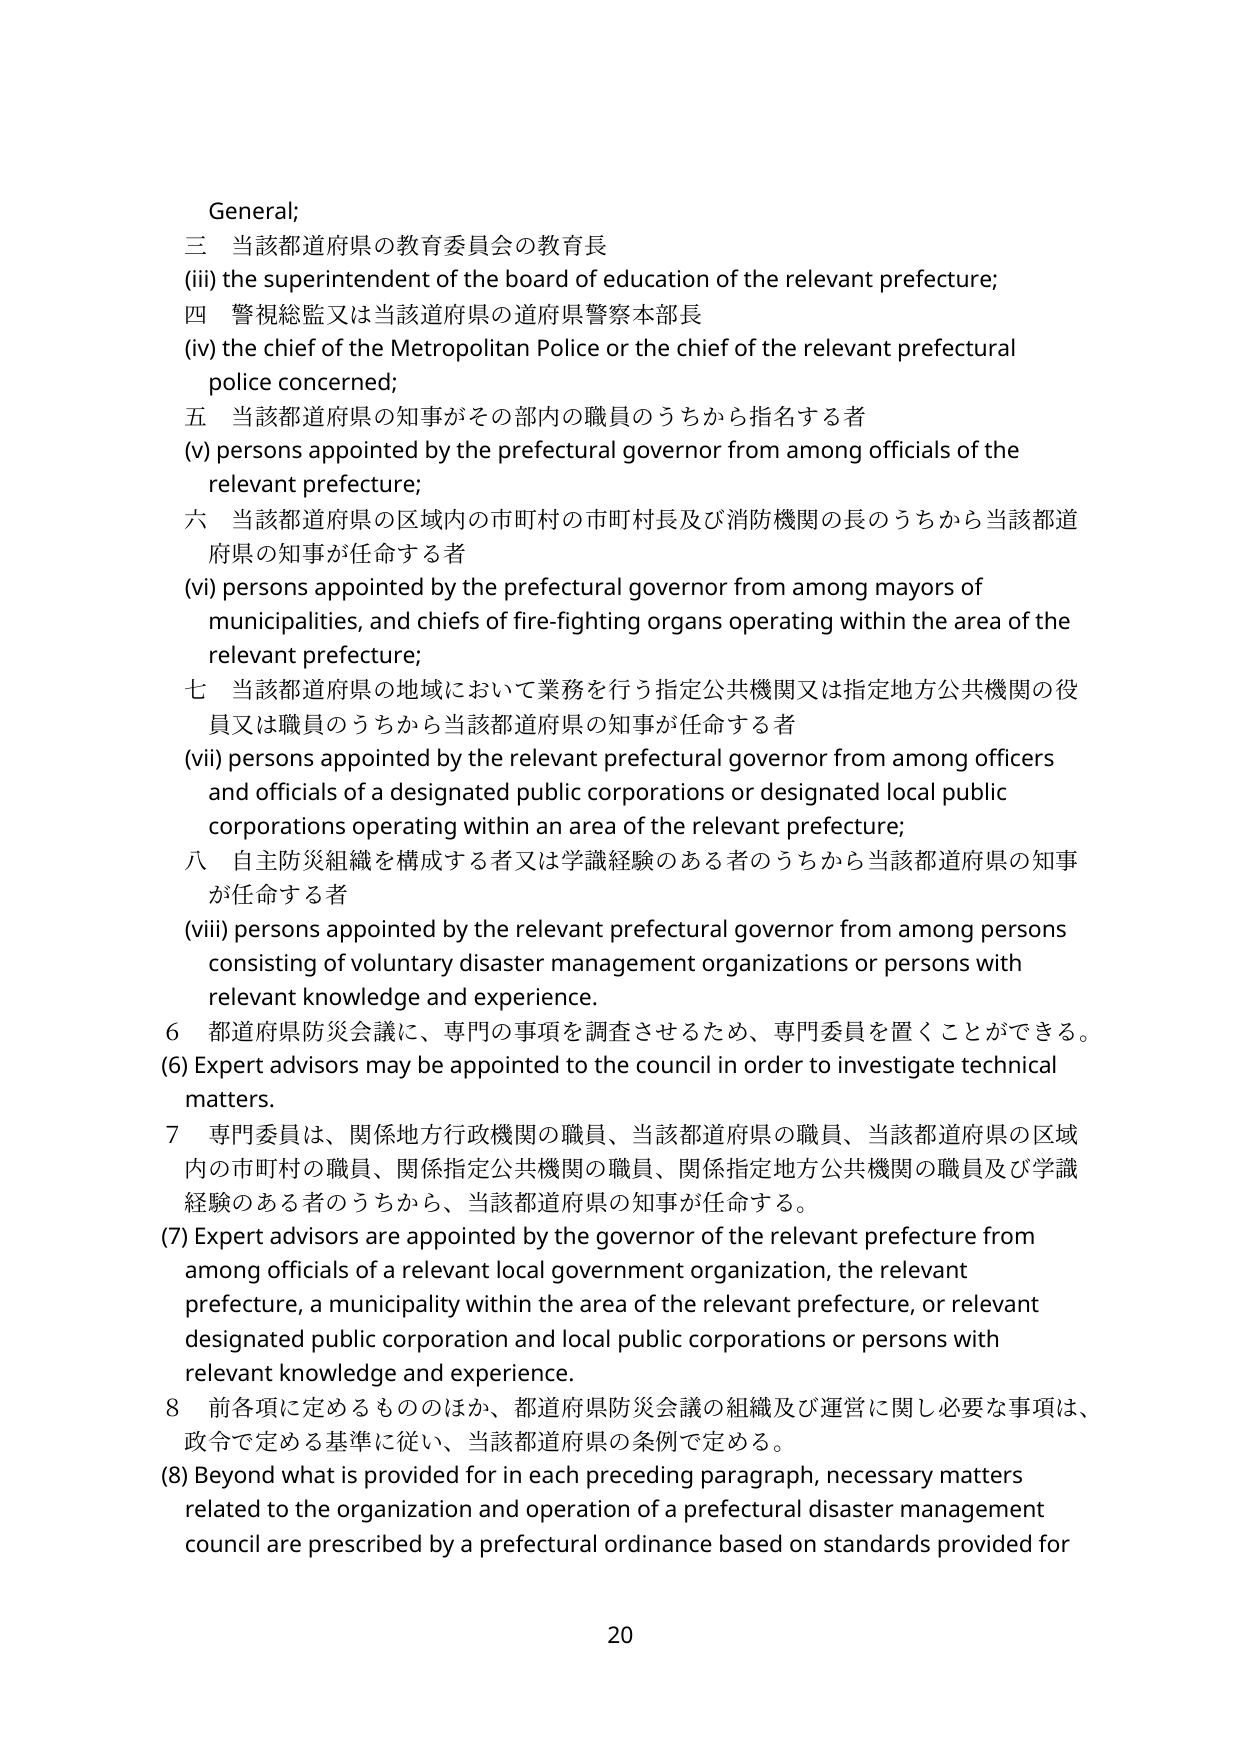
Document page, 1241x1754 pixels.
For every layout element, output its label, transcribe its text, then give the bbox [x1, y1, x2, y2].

text ６ 都道府県防災会議に、専門の事項を調査させるため、専門委員を置くことができる。 [161, 1014, 1079, 1048]
text (viii) persons appointed by the relevant prefectural governor from among persons consisting of voluntary disaster management organizations or persons with relevant knowledge and experience. [184, 911, 1079, 1014]
text 三 当該都道府県の教育委員会の教育長 [184, 228, 1079, 262]
text ７ 専門委員は、関係地方行政機関の職員、当該都道府県の職員、当該都道府県の区域内の市町村の職員、関係指定公共機関の職員、関係指定地方公共機関の職員及び学識経験のある者のうちから、当該都道府県の知事が任命する。 [161, 1116, 1079, 1219]
text 七 当該都道府県の地域において業務を行う指定公共機関又は指定地方公共機関の役員又は職員のうちから当該都道府県の知事が任命する者 [184, 672, 1079, 740]
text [184, 194, 1079, 228]
text 四 警視総監又は当該道府県の道府県警察本部長 [184, 296, 1079, 330]
text (iv) the chief of the Metropolitan Police or the chief of the relevant prefectural police concerned; [184, 330, 1079, 399]
text 五 当該都道府県の知事がその部内の職員のうちから指名する者 [184, 399, 1079, 433]
text (iii) the superintendent of the board of education of the relevant prefecture; [184, 262, 1079, 296]
text (6) Expert advisors may be appointed to the council in order to investigate technical matters. [161, 1048, 1079, 1116]
text (7) Expert advisors are appointed by the governor of the relevant prefecture from among officials of a relevant local government organization, the relevant prefecture, a municipality within the area of the relevant prefecture, or relevant designated public corporation and local public corporations or persons with relevant knowledge and experience. [161, 1219, 1079, 1389]
text (v) persons appointed by the prefectural governor from among officials of the relevant prefecture; [184, 433, 1079, 501]
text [161, 1458, 1079, 1560]
text 八 自主防災組織を構成する者又は学識経験のある者のうちから当該都道府県の知事が任命する者 [184, 843, 1079, 911]
text (vi) persons appointed by the prefectural governor from among mayors of municipalities, and chiefs of fire-fighting organs operating within the area of the relevant prefecture; [184, 569, 1079, 672]
text 六 当該都道府県の区域内の市町村の市町村長及び消防機関の長のうちから当該都道府県の知事が任命する者 [184, 501, 1079, 569]
text ８ 前各項に定めるもののほか、都道府県防災会議の組織及び運営に関し必要な事項は、政令で定める基準に従い、当該都道府県の条例で定める。 [161, 1389, 1079, 1458]
text (vii) persons appointed by the relevant prefectural governor from among officers and officials of a designated public corporations or designated local public corporations operating within an area of the relevant prefecture; [184, 740, 1079, 843]
